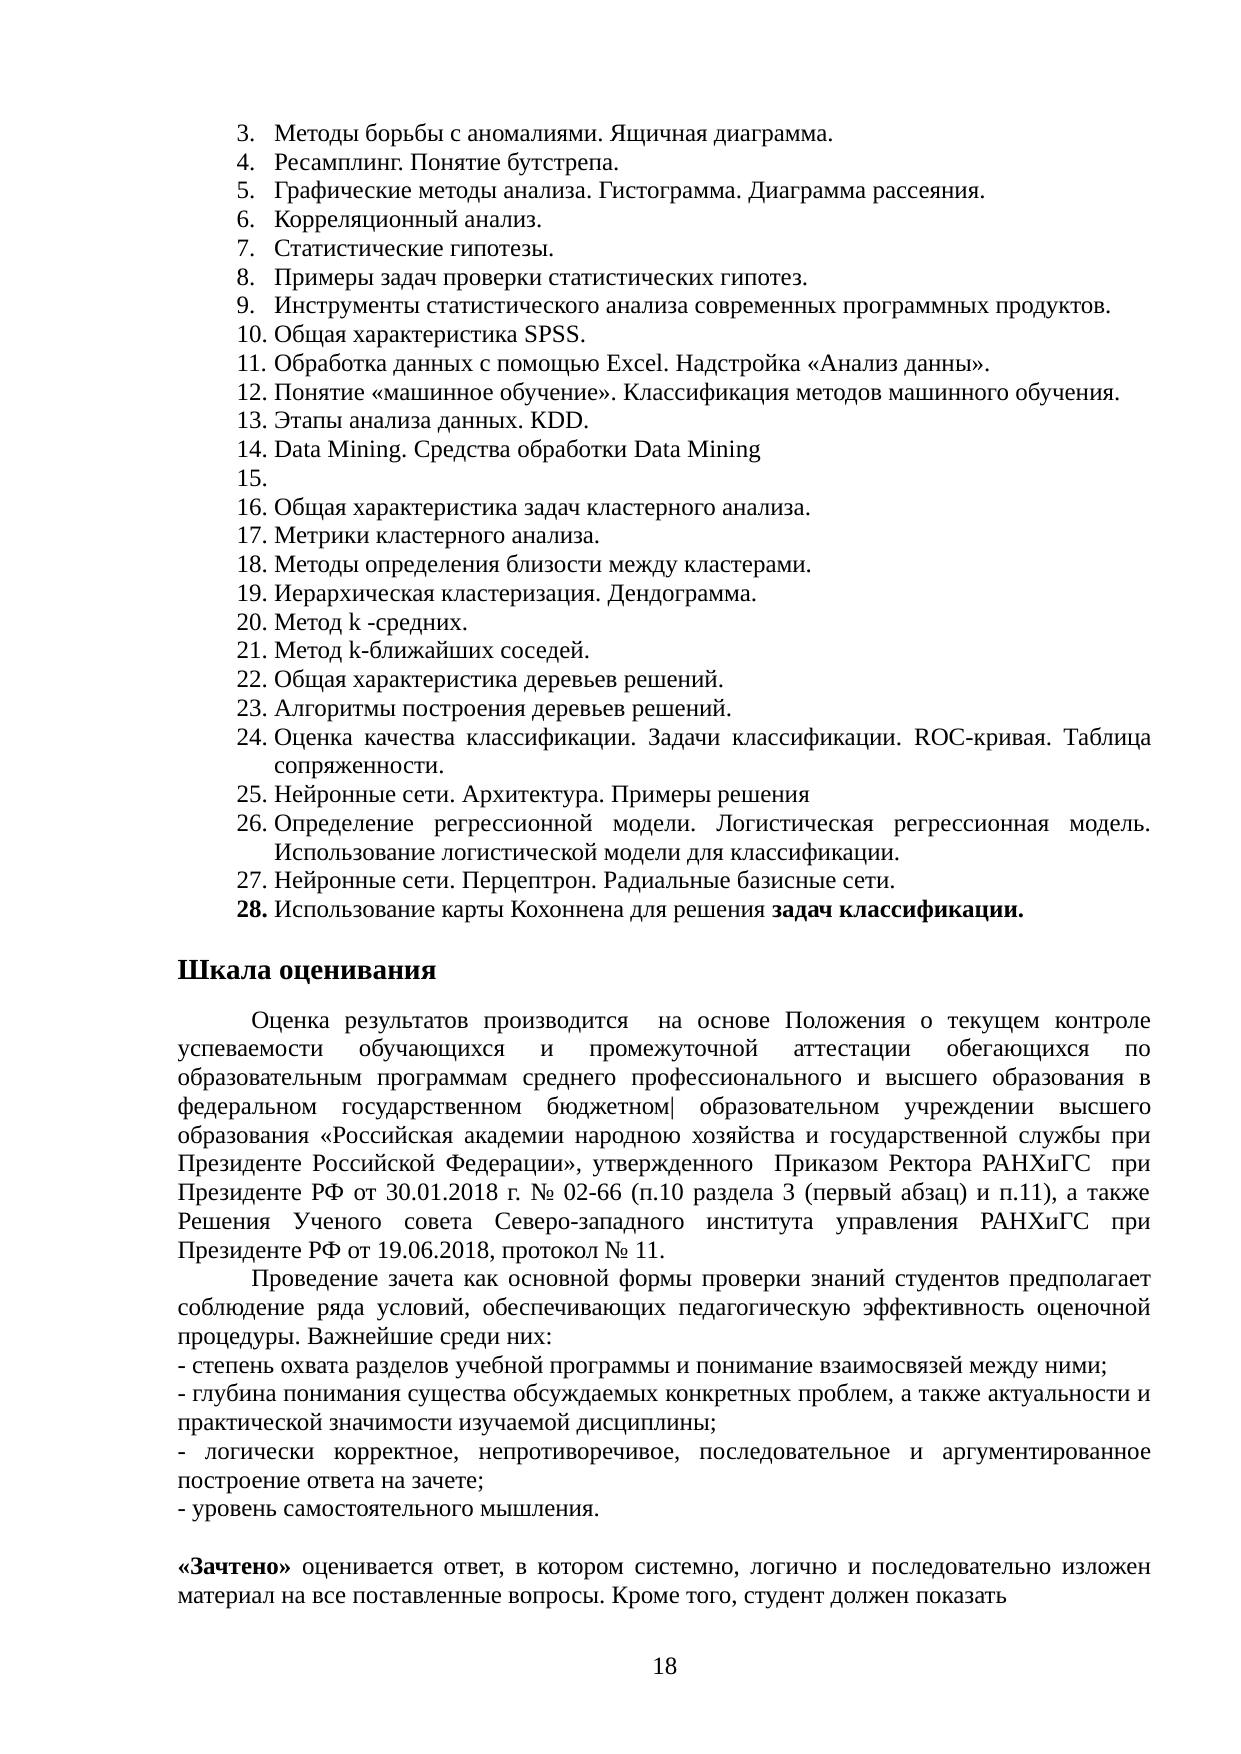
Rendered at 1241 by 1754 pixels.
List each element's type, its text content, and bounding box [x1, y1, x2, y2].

list Примеры задач проверки статистических гипотез. [236, 262, 1152, 291]
list Статистические гипотезы. [236, 233, 1152, 262]
text - глубина понимания существа обсуждаемых конкретных проблем, а также актуальности и практической значимости изучаемой дисциплины; [177, 1378, 1152, 1436]
list Понятие «машинное обучение». Классификация методов машинного обучения. [236, 377, 1152, 406]
list Корреляционный анализ. [236, 204, 1152, 233]
list Этапы анализа данных. КDD. [236, 406, 1152, 434]
list Ресамплинг. Понятие бутстрепа. [236, 147, 1152, 176]
text - уровень самостоятельного мышления. [177, 1493, 1152, 1522]
list Методы борьбы с аномалиями. Ящичная диаграмма. [236, 118, 1152, 147]
list Общая характеристика задач кластерного анализа. [236, 492, 1152, 521]
list Общая характеристика деревьев решений. [236, 664, 1152, 693]
text Шкала оценивания [177, 952, 1152, 985]
list Оценка качества классификации. Задачи классификации. ROC-кривая. Таблица сопряженности. [236, 722, 1152, 779]
list Алгоритмы построения деревьев решений. [236, 693, 1152, 722]
list Data Mining. Средства обработки Data Mining [236, 434, 1152, 463]
list Графические методы анализа. Гистограмма. Диаграмма рассеяния. [236, 176, 1152, 204]
list Иерархическая кластеризация. Дендограмма. [236, 578, 1152, 607]
text «Зачтено» оценивается ответ, в котором системно, логично и последовательно изложен материал на все поставленные вопросы. Кроме того, студент должен показать [177, 1551, 1152, 1608]
list Метод k-ближайших соседей. [236, 636, 1152, 664]
text Оценка результатов производится на основе Положения о текущем контроле успеваемости обучающихся и промежуточной аттестации обегающихся по образовательным программам среднего профессионального и высшего образования в федеральном государственном бюджетном| образовательном учреждении высшего образования «Российская академии народною хозяйства и государственной службы при Президенте Российской Федерации», утвержденного Приказом Ректора РАНХиГС при Президенте РФ от 30.01.2018 г. № 02-66 (п.10 раздела 3 (первый абзац) и п.11), а также Решения Ученого совета Северо-западного института управления РАНХиГС при Президенте РФ от 19.06.2018, протокол № 11. [177, 1005, 1152, 1263]
list Метрики кластерного анализа. [236, 521, 1152, 549]
list Использование карты Кохоннена для решения задач классификации. [236, 894, 1152, 923]
text - степень охвата разделов учебной программы и понимание взаимосвязей между ними; [177, 1350, 1152, 1378]
list Метод k -средних. [236, 607, 1152, 636]
text Проведение зачета как основной формы проверки знаний студентов предполагает соблюдение ряда условий, обеспечивающих педагогическую эффективность оценочной процедуры. Важнейшие среди них: [177, 1263, 1152, 1350]
list Общая характеристика SPSS. [236, 319, 1152, 348]
list Обработка данных с помощью Excel. Надстройка «Анализ данны». [236, 348, 1152, 377]
list Методы определения близости между кластерами. [236, 549, 1152, 578]
list Определение регрессионной модели. Логистическая регрессионная модель. Использование логистической модели для классификации. [236, 808, 1152, 866]
text - логически корректное, непротиворечивое, последовательное и аргументированное построение ответа на зачете; [177, 1436, 1152, 1493]
list Нейронные сети. Перцептрон. Радиальные базисные сети. [236, 866, 1152, 894]
list Нейронные сети. Архитектура. Примеры решения [236, 779, 1152, 808]
list Инструменты статистического анализа современных программных продуктов. [236, 291, 1152, 319]
